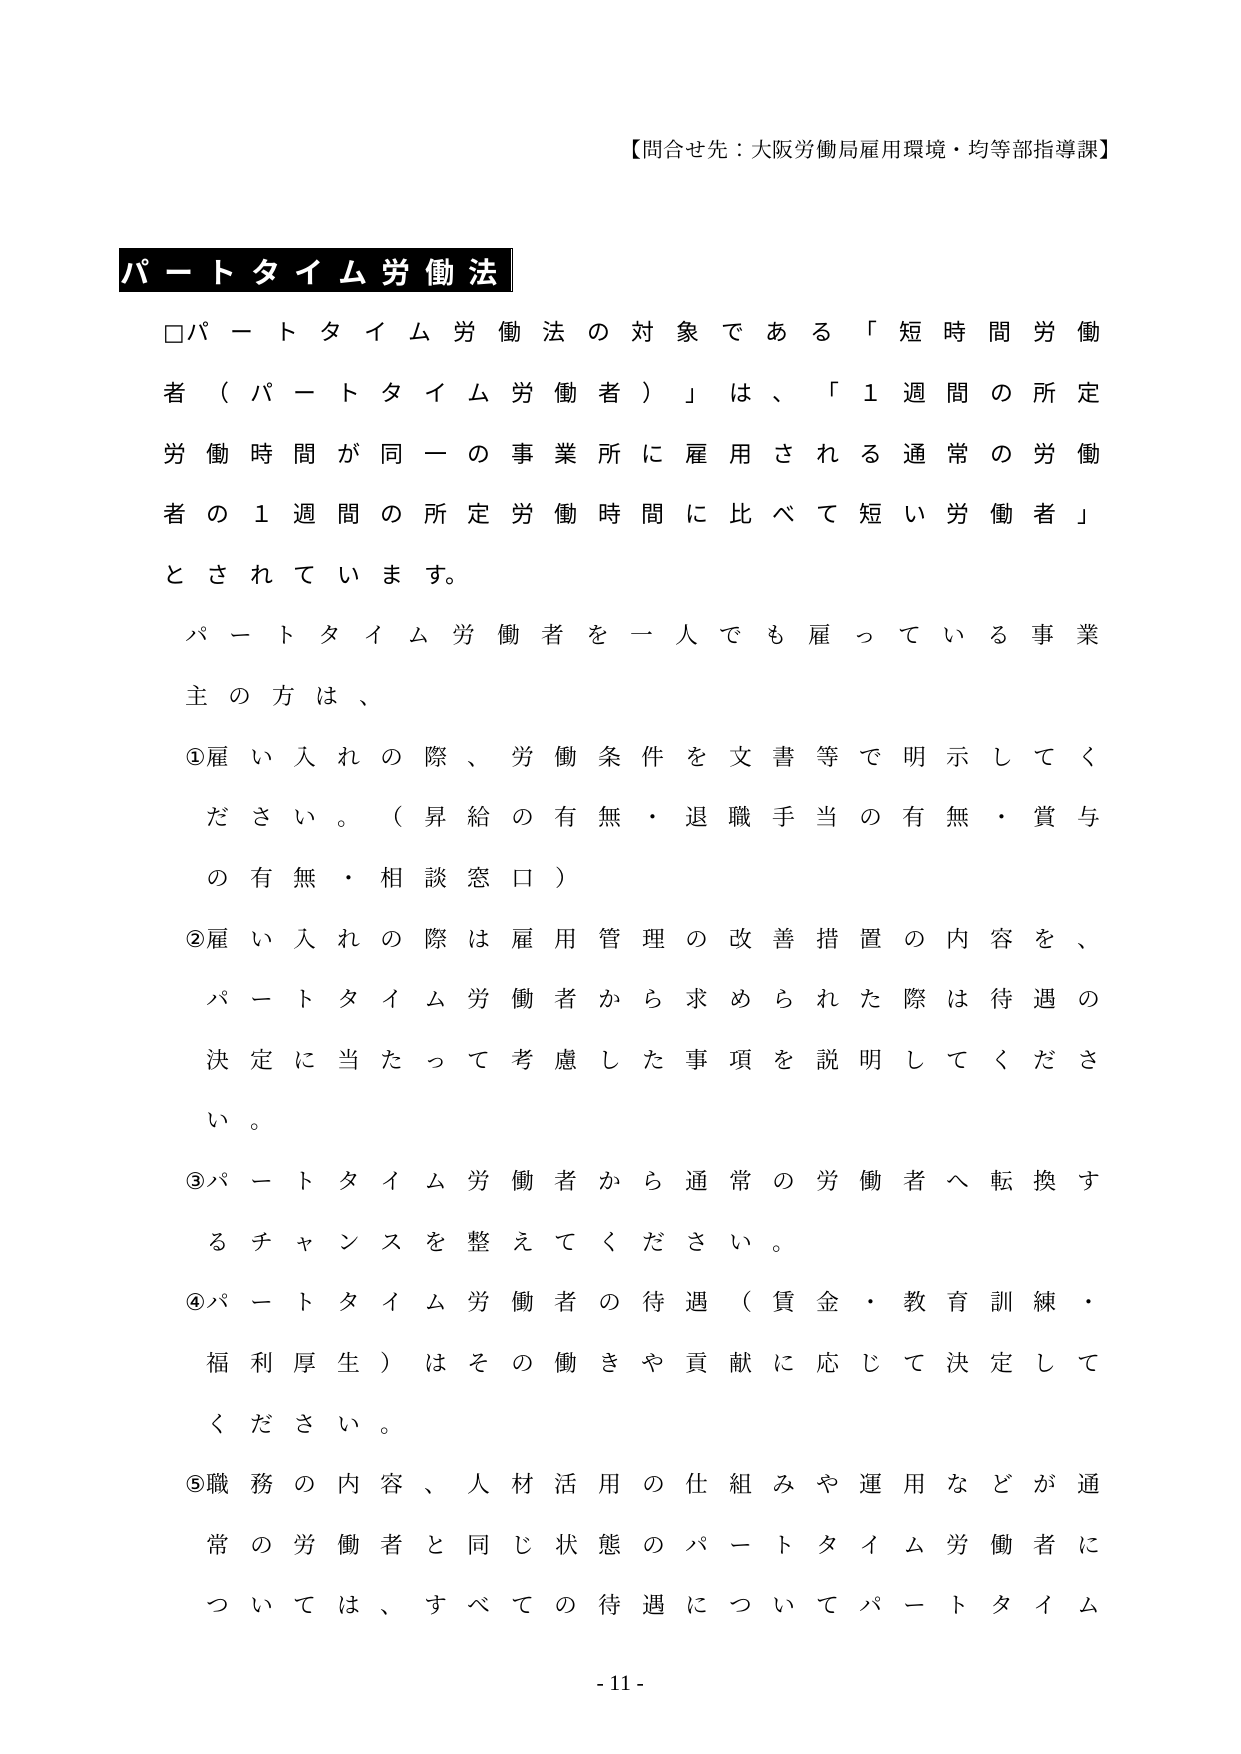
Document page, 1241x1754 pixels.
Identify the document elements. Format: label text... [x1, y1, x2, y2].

text ④パートタイム労働者の待遇（賃金・教育訓練・福利厚生）はその働きや貢献に応じて決定してください。 [163, 1271, 1121, 1452]
text 【問合せ先：大阪労働局雇用環境・均等部指導課】 [163, 119, 1121, 179]
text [163, 1452, 1121, 1634]
text □パートタイム労働法の対象である「短時間労働者（パートタイム労働者）」は、「１週間の所定労働時間が同一の事業所に雇用される通常の労働者の１週間の所定労働時間に比べて短い労働者」とされています。 [141, 301, 1121, 604]
text パートタイム労働法 [119, 240, 1121, 301]
text ②雇い入れの際は雇用管理の改善措置の内容を、パートタイム労働者から求められた際は待遇の決定に当たって考慮した事項を説明してください。 [163, 907, 1121, 1149]
text パートタイム労働者を一人でも雇っている事業主の方は、 [163, 604, 1121, 725]
text ①雇い入れの際、労働条件を文書等で明示してください。（昇給の有無・退職手当の有無・賞与の有無・相談窓口） [163, 725, 1121, 907]
text ③パートタイム労働者から通常の労働者へ転換するチャンスを整えてください。 [163, 1149, 1121, 1271]
